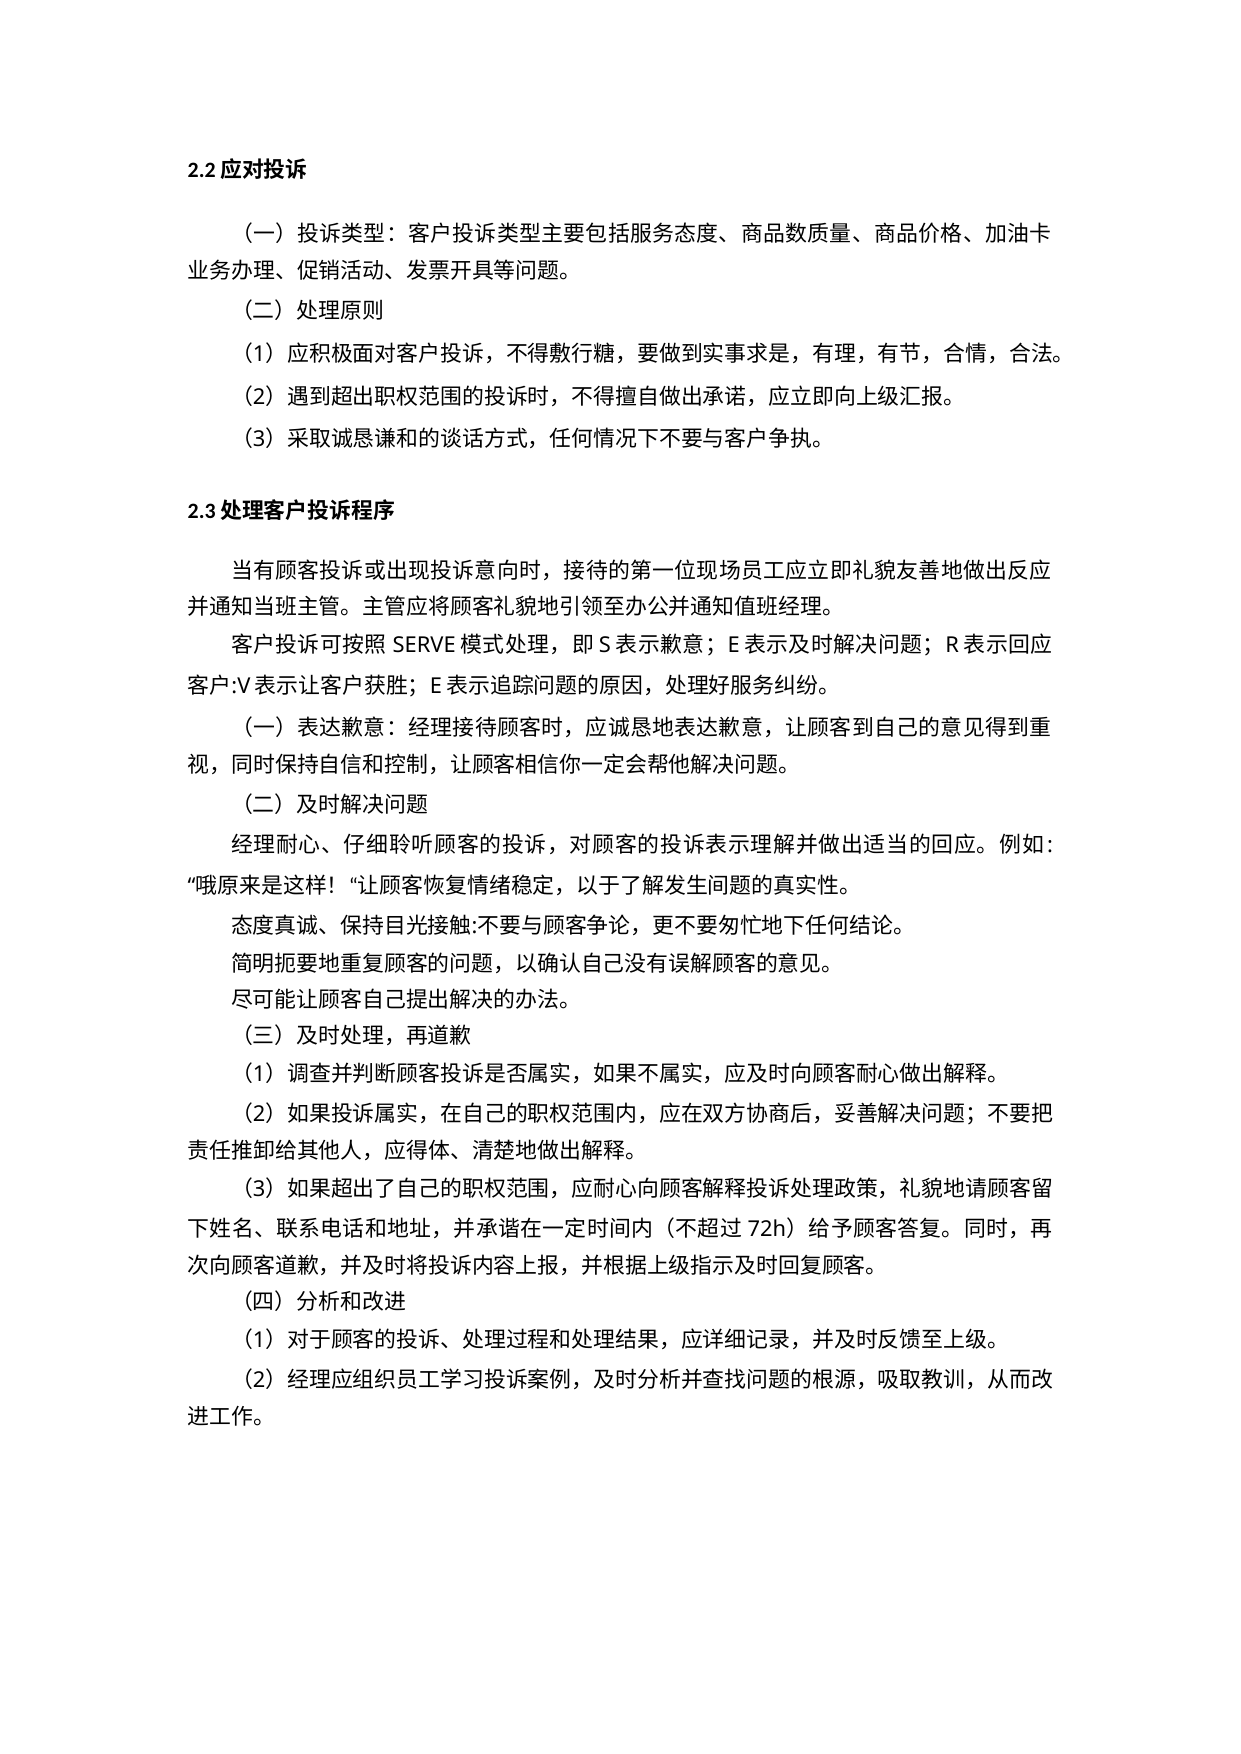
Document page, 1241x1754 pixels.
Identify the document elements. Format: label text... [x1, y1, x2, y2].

subtitle 2.2应对投诉 [181, 150, 1059, 189]
text （一）表达歉意：经理接待顾客时，应诚恳地表达歉意，让顾客到自己的意见得到重视，同时保持自信和控制，让顾客相信你一定会帮他解决问题。 [187, 710, 1053, 777]
text 客户投诉可按照 SERVE模式处理，即S表示歉意；E表示及时解决问题；R表示回应客户:V表示让客户获胜；E表示追踪问题的原因，处理好服务纠纷。 [187, 629, 1053, 699]
text （2）遇到超出职权范围的投诉时，不得擅自做出承诺，应立即向上级汇报。 [187, 379, 1053, 410]
text 当有顾客投诉或出现投诉意向时，接待的第一位现场员工应立即礼貌友善地做出反应并通知当班主管。主管应将顾客礼貌地引领至办公并通知值班经理。 [187, 558, 1053, 620]
text （1）应积极面对客户投诉，不得敷行糖，要做到实事求是，有理，有节，合情，合法。 [187, 336, 1053, 368]
text （1）对于顾客的投诉、处理过程和处理结果，应详细记录，并及时反馈至上级。 [187, 1324, 1053, 1354]
text （一）投诉类型：客户投诉类型主要包括服务态度、商品数质量、商品价格、加油卡业务办理、促销活动、发票开具等问题。 [187, 216, 1053, 284]
text （三）及时处理，再道歉 [187, 1022, 1053, 1049]
text 尽可能让顾客自己提出解决的办法。 [187, 986, 1053, 1013]
subtitle 2.3处理客户投诉程序 [181, 491, 1059, 531]
text 简明扼要地重复顾客的问题，以确认自己没有误解顾客的意见。 [187, 950, 1053, 977]
text （1）调查并判断顾客投诉是否属实，如果不属实，应及时向顾客耐心做出解释。 [187, 1058, 1053, 1088]
text （3）如果超出了自己的职权范围，应耐心向顾客解释投诉处理政策，礼貌地请顾客留下姓名、联系电话和地址，并承谐在一定时间内（不超过72h）给予顾客答复。同时，再次向顾客道歉，并及时将投诉内容上报，并根据上级指示及时回复顾客。 [187, 1173, 1053, 1279]
text （二）及时解决问题 [187, 787, 1053, 818]
text （四）分析和改进 [187, 1288, 1053, 1315]
text （2）经理应组织员工学习投诉案例，及时分析并查找问题的根源，吸取教训，从而改进工作。 [187, 1364, 1053, 1430]
text 经理耐心、仔细聆听顾客的投诉，对顾客的投诉表示理解并做出适当的回应。例如:“哦原来是这样！“让顾客恢复情绪稳定，以于了解发生间题的真实性。 [187, 829, 1053, 899]
text （2）如果投诉属实，在自己的职权范围内，应在双方协商后，妥善解决问题；不要把责任推卸给其他人，应得体、清楚地做出解释。 [187, 1098, 1053, 1164]
text （3）采取诚恳谦和的谈话方式，任何情况下不要与客户争执。 [187, 421, 1053, 453]
text 态度真诚、保持目光接触:不要与顾客争论，更不要匆忙地下任何结论。 [187, 910, 1053, 940]
text （二）处理原则 [187, 293, 1053, 325]
